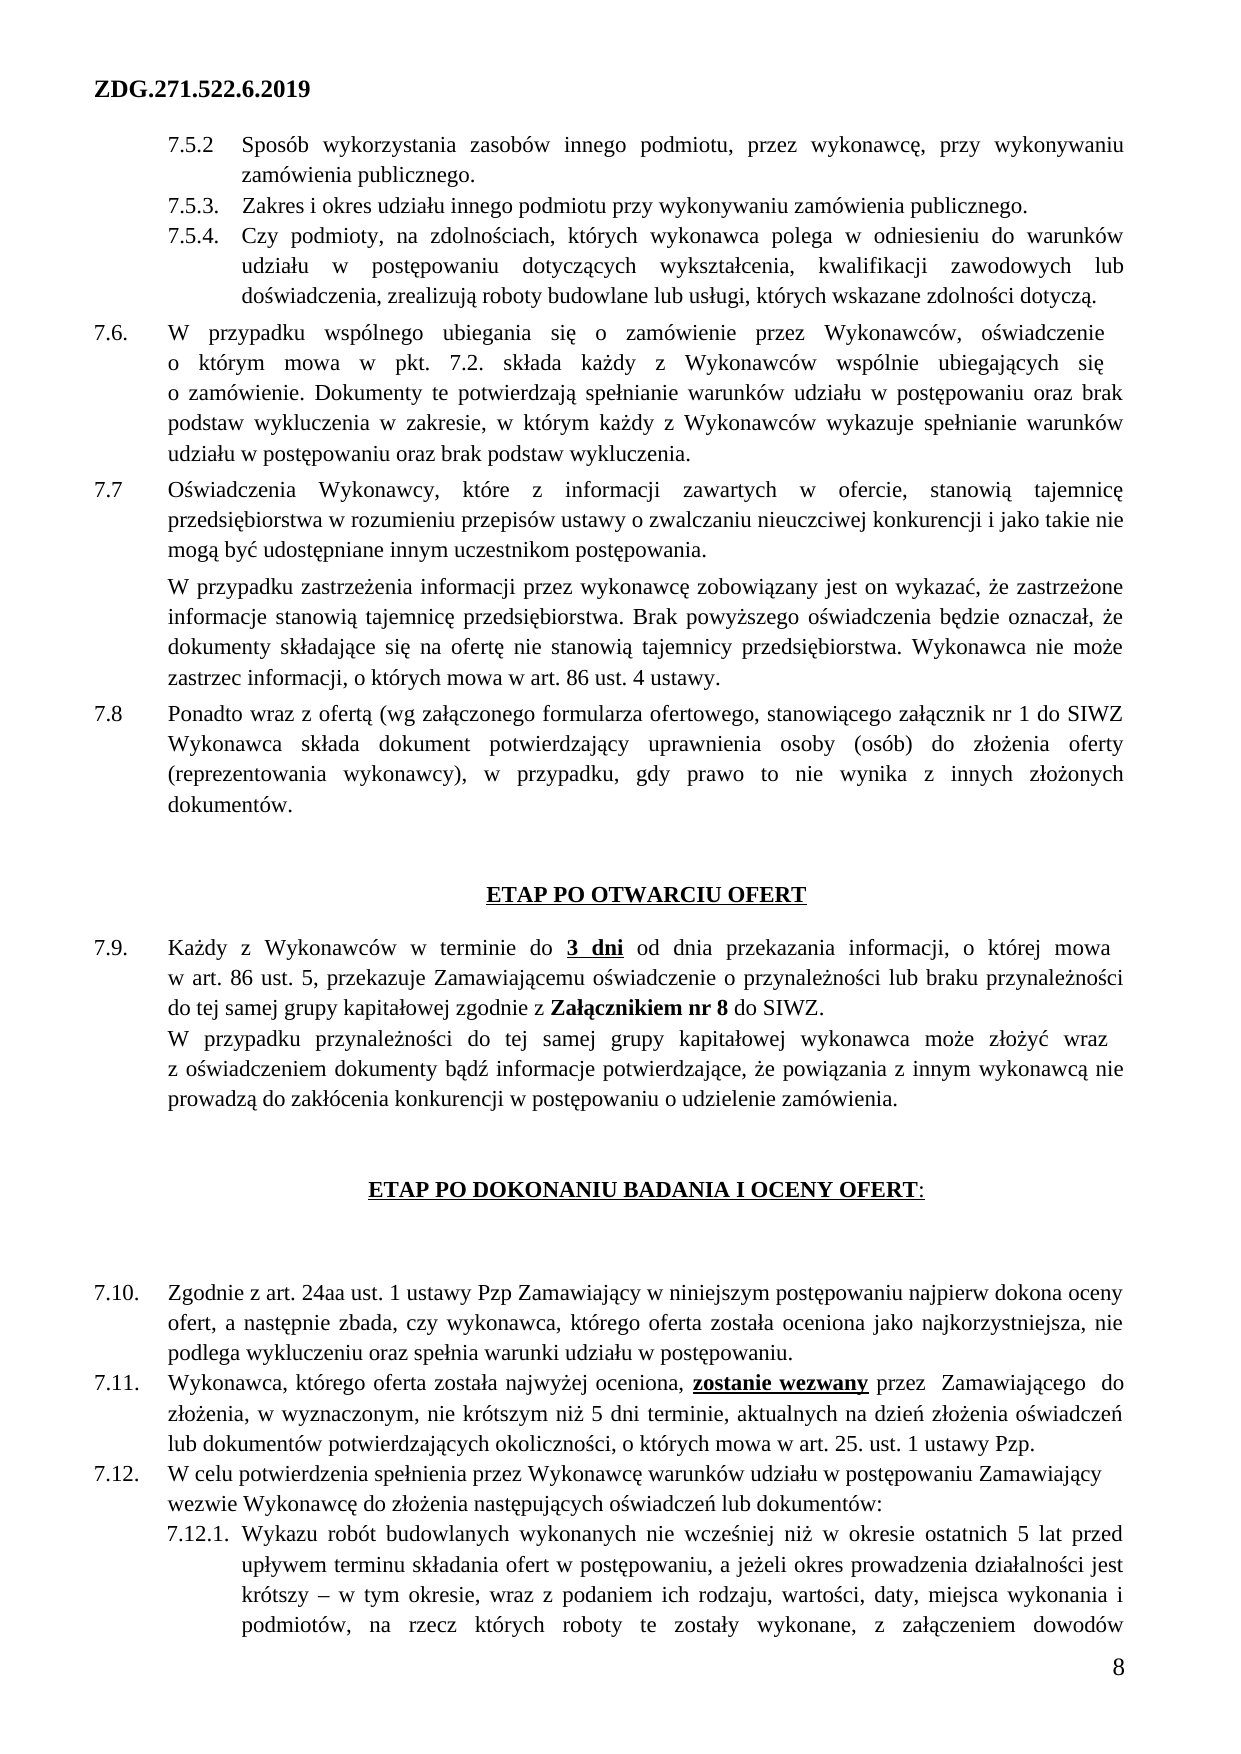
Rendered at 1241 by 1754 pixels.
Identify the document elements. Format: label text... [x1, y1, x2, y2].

text W przypadku przynależności do tej samej grupy kapitałowej wykonawca może złożyć wraz z oświadczeniem dokumenty bądź informacje potwierdzające, że powiązania z innym wykonawcą nie prowadzą do zakłócenia konkurencji w postępowaniu o udzielenie zamówienia. [167, 1024, 1125, 1111]
text 7.5.3. Zakres i okres udziału innego podmiotu przy wykonywaniu zamówienia publicznego. [168, 192, 1125, 218]
list 7.12. W celu potwierdzenia spełnienia przez Wykonawcę warunków udziału w postępowaniu Zamawiający wezwie Wykonawcę do złożenia następujących oświadczeń lub dokumentów: [94, 1460, 1125, 1517]
list W przypadku wspólnego ubiegania się o zamówienie przez Wykonawców, oświadczenie o którym mowa w pkt. 7.2. składa każdy z Wykonawców wspólnie ubiegających się o zamówienie. Dokumenty te potwierdzają spełnianie warunków udziału w postępowaniu oraz brak podstaw wykluczenia w zakresie, w którym każdy z Wykonawców wykazuje spełnianie warunków udziału w postępowaniu oraz brak podstaw wykluczenia. [94, 319, 1125, 466]
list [166, 1520, 1125, 1637]
list W przypadku zastrzeżenia informacji przez wykonawcę zobowiązany jest on wykazać, że zastrzeżone informacje stanowią tajemnicę przedsiębiorstwa. Brak powyższego oświadczenia będzie oznaczał, że dokumenty składające się na ofertę nie stanowią tajemnicy przedsiębiorstwa. Wykonawca nie może zastrzec informacji, o których mowa w art. 86 ust. 4 ustawy. [167, 573, 1125, 690]
text 7.5.2 Sposób wykorzystania zasobów innego podmiotu, przez wykonawcę, przy wykonywaniu zamówienia publicznego. [168, 131, 1125, 188]
list ETAP PO DOKONANIU BADANIA I OCENY OFERT: [168, 1176, 1125, 1202]
text 7.5.4. Czy podmioty, na zdolnościach, których wykonawca polega w odniesieniu do warunków udziału w postępowaniu dotyczących wykształcenia, kwalifikacji zawodowych lub doświadczenia, zrealizują roboty budowlane lub usługi, których wskazane zdolności dotyczą. [168, 222, 1125, 309]
list 7.11. Wykonawca, którego oferta została najwyżej oceniona, zostanie wezwany przez Zamawiającego do złożenia, w wyznaczonym, nie krótszym niż 5 dni terminie, aktualnych na dzień złożenia oświadczeń lub dokumentów potwierdzających okoliczności, o których mowa w art. 25. ust. 1 ustawy Pzp. [94, 1369, 1125, 1456]
list 7.8 Ponadto wraz z ofertą (wg załączonego formularza ofertowego, stanowiącego załącznik nr 1 do SIWZ Wykonawca składa dokument potwierdzający uprawnienia osoby (osób) do złożenia oferty (reprezentowania wykonawcy), w przypadku, gdy prawo to nie wynika z innych złożonych dokumentów. [94, 700, 1125, 817]
text 7.9. Każdy z Wykonawców w terminie do 3 dni od dnia przekazania informacji, o której mowa w art. 86 ust. 5, przekazuje Zamawiającemu oświadczenie o przynależności lub braku przynależności do tej samej grupy kapitałowej zgodnie z Załącznikiem nr 8 do SIWZ. [94, 934, 1125, 1021]
text ETAP PO OTWARCIU OFERT [168, 881, 1125, 908]
list 7.7 Oświadczenia Wykonawcy, które z informacji zawartych w ofercie, stanowią tajemnicę przedsiębiorstwa w rozumieniu przepisów ustawy o zwalczaniu nieuczciwej konkurencji i jako takie nie mogą być udostępniane innym uczestnikom postępowania. [94, 476, 1125, 563]
list 7.10. Zgodnie z art. 24aa ust. 1 ustawy Pzp Zamawiający w niniejszym postępowaniu najpierw dokona oceny ofert, a następnie zbada, czy wykonawca, którego oferta została oceniona jako najkorzystniejsza, nie podlega wykluczeniu oraz spełnia warunki udziału w postępowaniu. [94, 1279, 1125, 1366]
